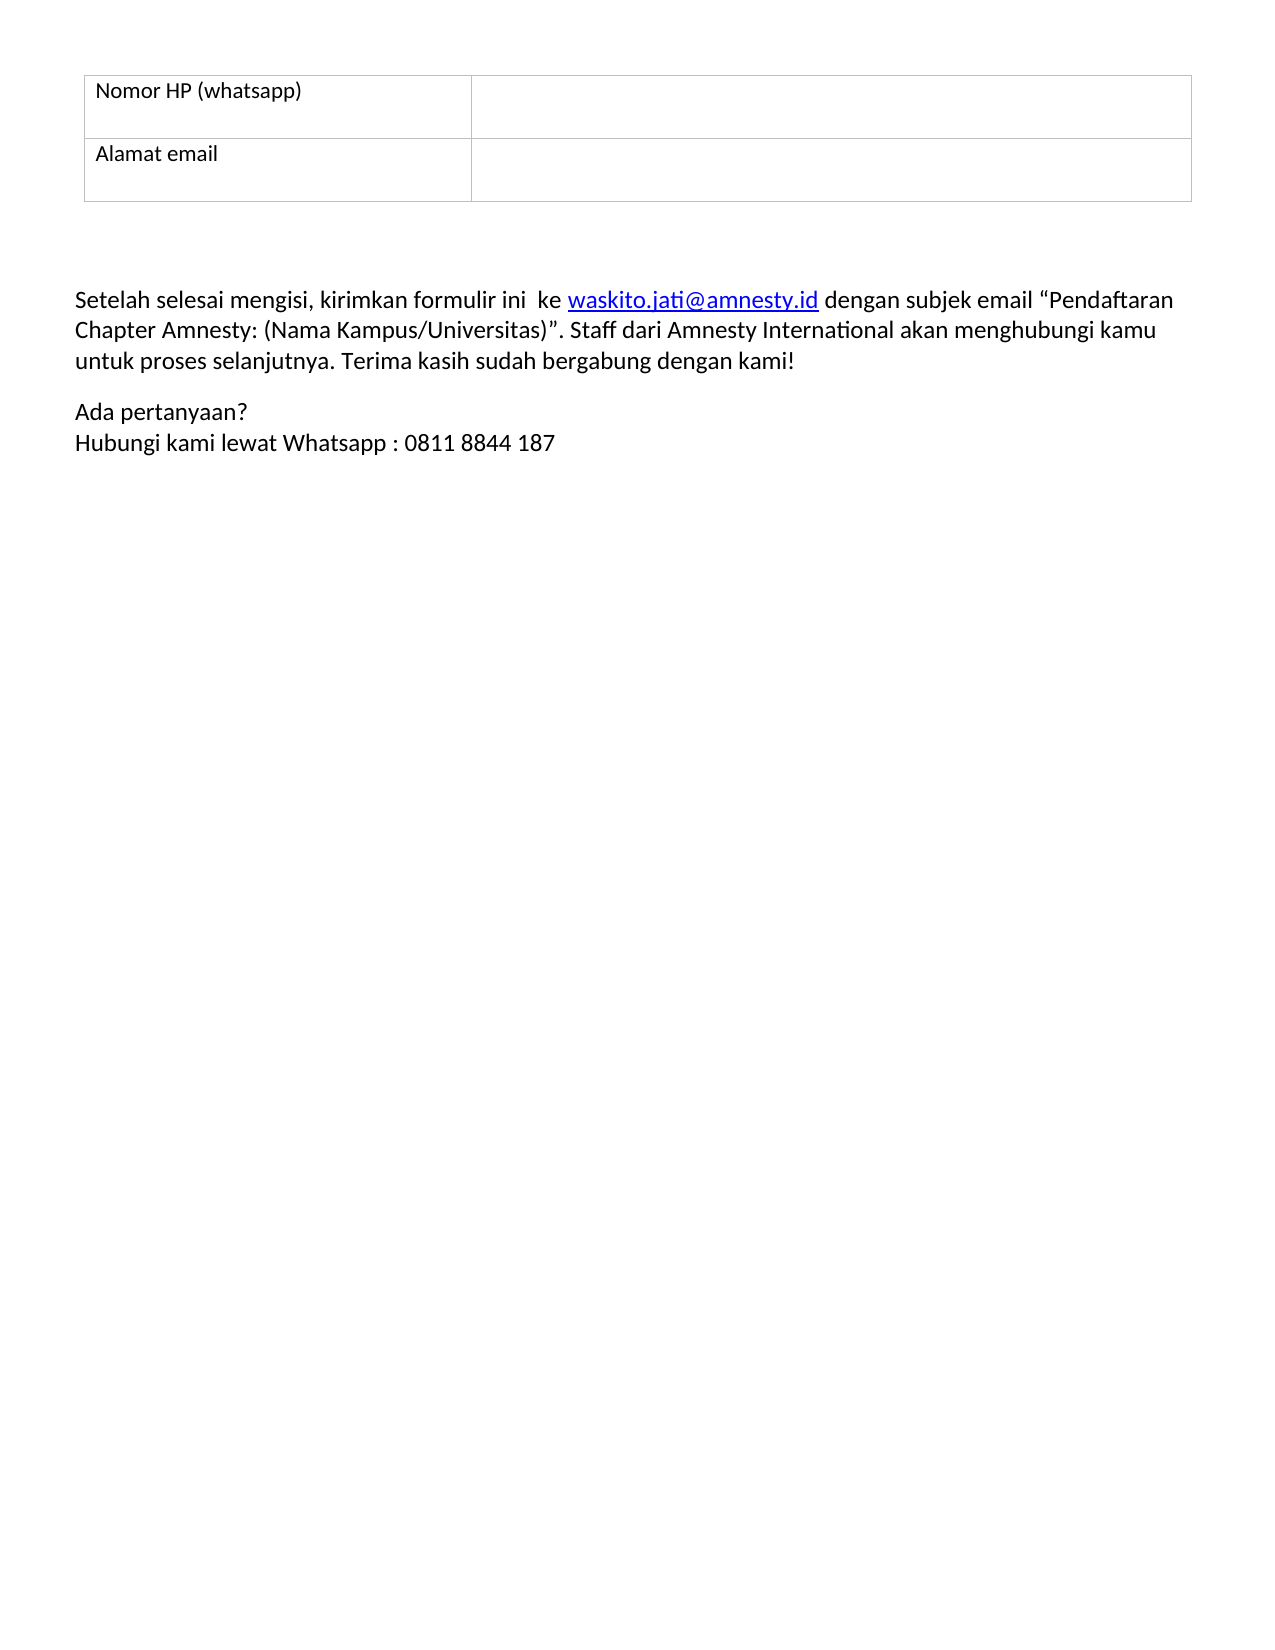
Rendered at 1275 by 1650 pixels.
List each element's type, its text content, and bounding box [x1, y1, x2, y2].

table_cell [472, 76, 1191, 138]
table_cell Alamat email [85, 139, 471, 201]
text Hubungi kami lewat Whatsapp : 0811 8844 187 [75, 427, 1200, 457]
text Setelah selesai mengisi, kirimkan formulir ini ke waskito.jati@amnesty.id dengan subjek email “Pendaftaran Chapter Amnesty: (Nama Kampus/Universitas)”. Staff dari Amnesty International akan menghubungi kamu untuk proses selanjutnya. Terima kasih sudah bergabung dengan kami! [75, 284, 1200, 376]
table_cell Nomor HP (whatsapp) [85, 76, 471, 138]
table_cell [472, 139, 1191, 201]
text Ada pertanyaan? [75, 396, 1200, 427]
